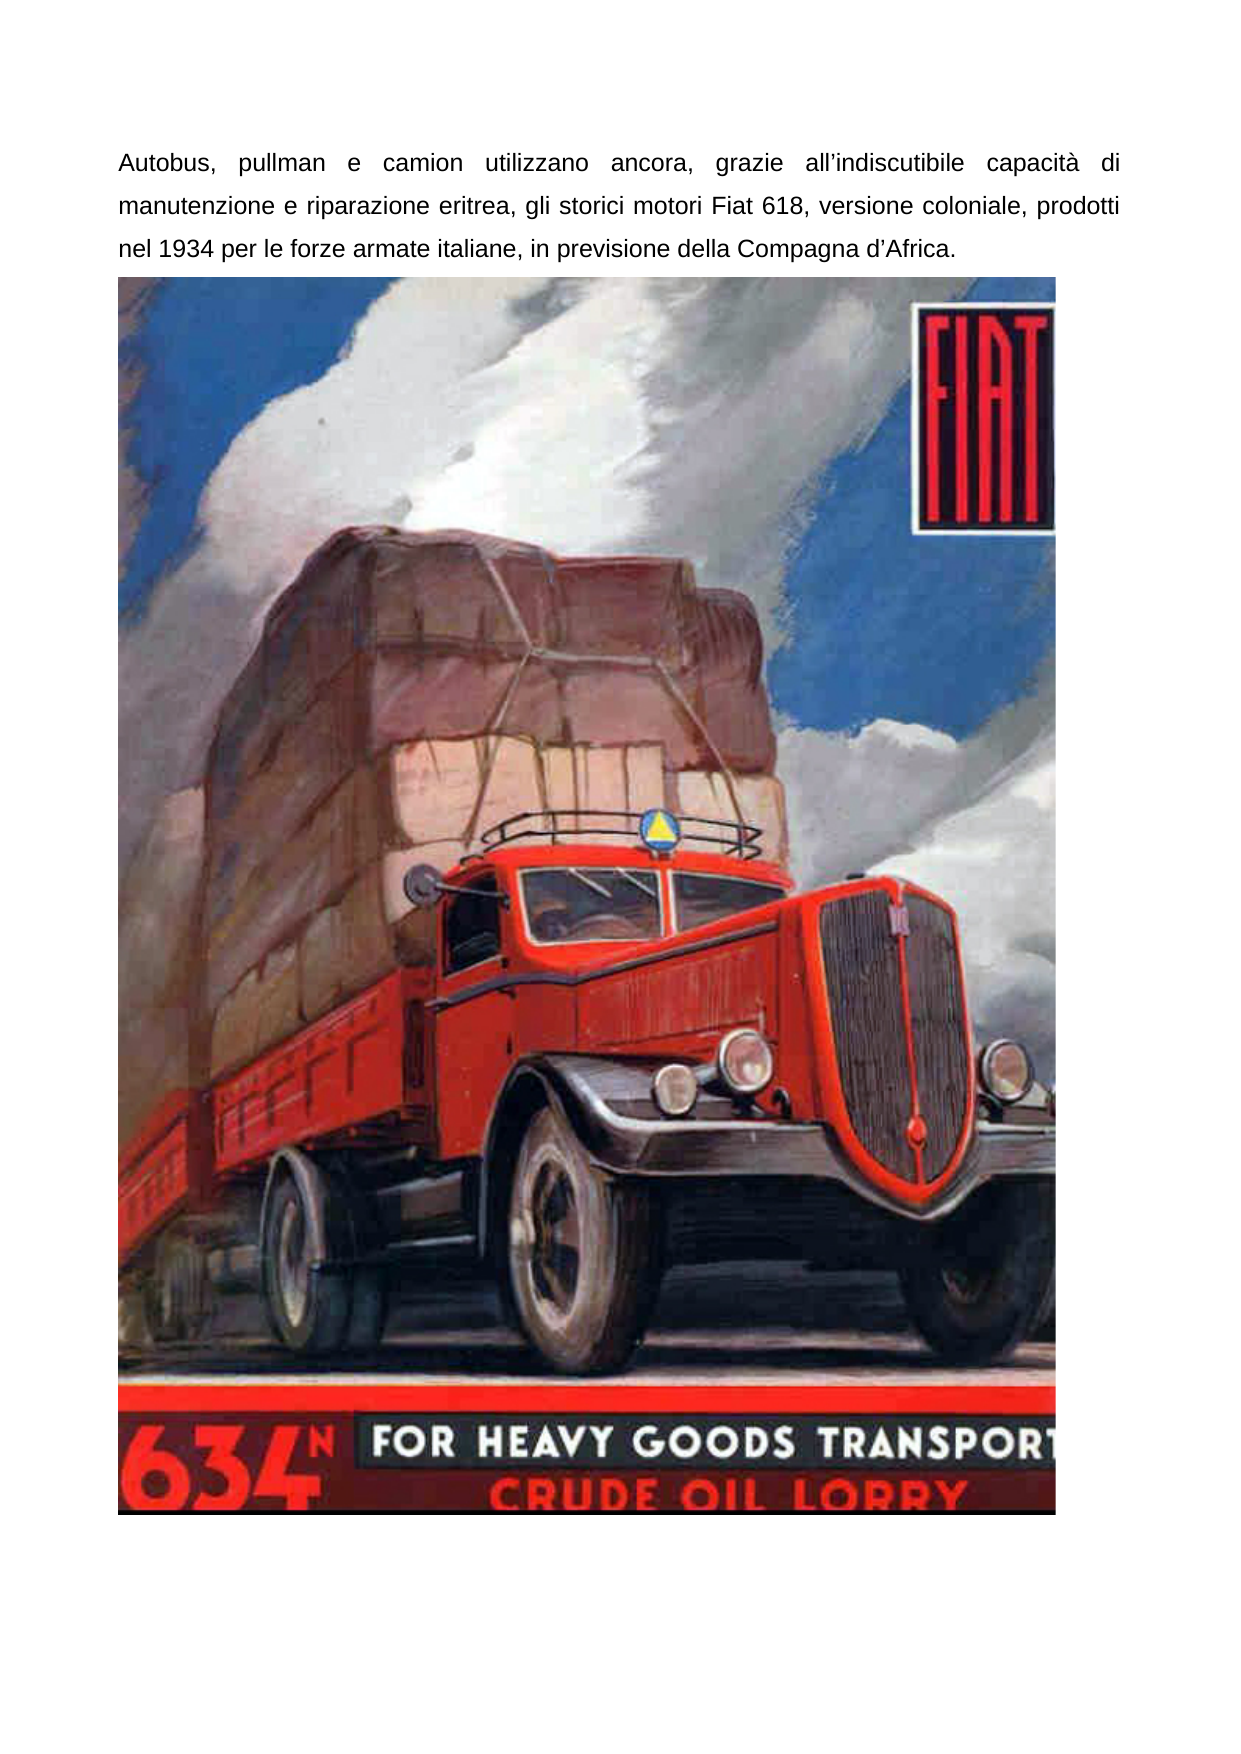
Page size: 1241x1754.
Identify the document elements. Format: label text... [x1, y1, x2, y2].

text Autobus, pullman e camion utilizzano ancora, grazie all’indiscutibile capacità di manutenzione e riparazione eritrea, gli storici motori Fiat 618, versione coloniale, prodotti nel 1934 per le forze armate italiane, in previsione della Compagna d’Africa. [118, 148, 1122, 263]
picture [118, 277, 1056, 1515]
